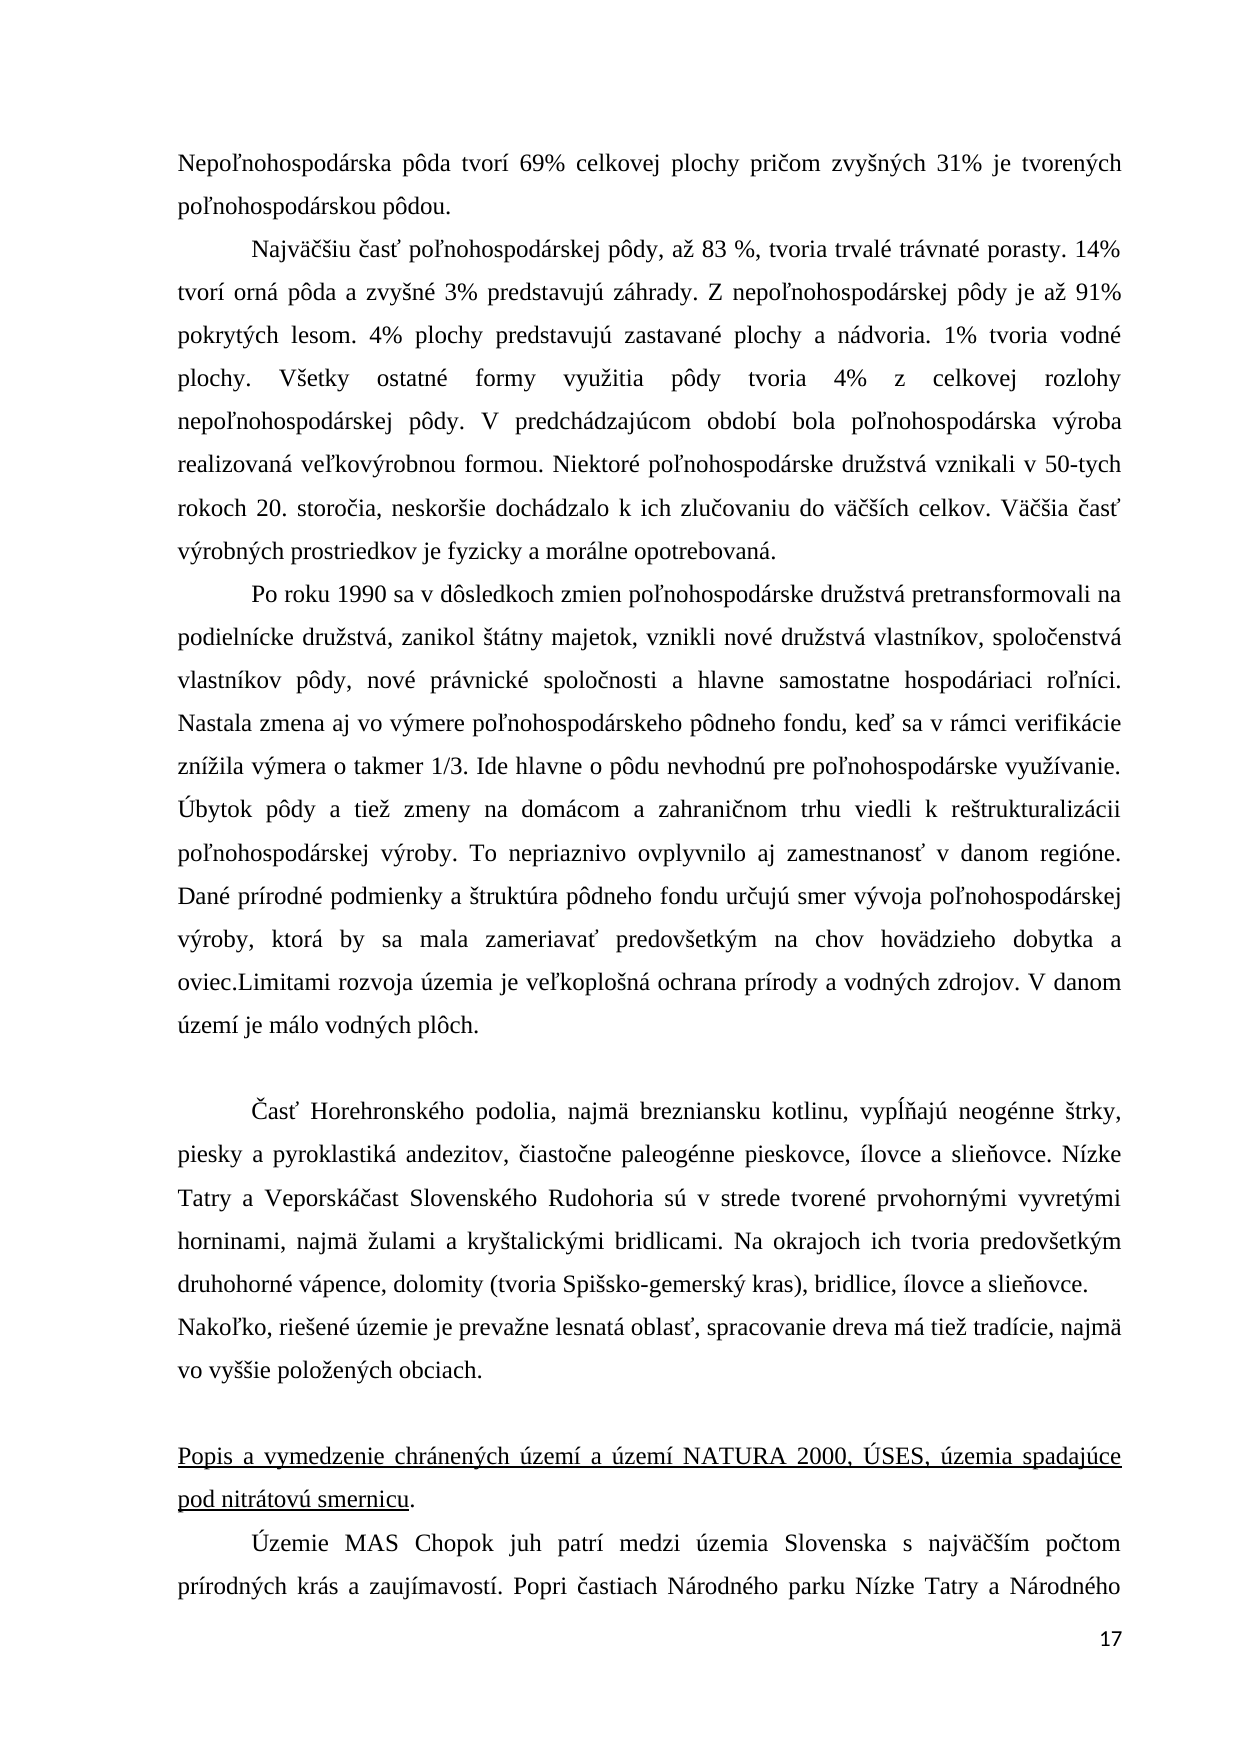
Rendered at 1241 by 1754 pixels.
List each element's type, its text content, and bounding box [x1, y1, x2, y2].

text Popis a vymedzenie chránených území a území NATURA 2000, ÚSES, územia spadajúce pod nitrátovú smernicu. [177, 1467, 1122, 1513]
text Najväčšiu časť poľnohospodárskej pôdy, až 83 %, tvoria trvalé trávnaté porasty. 14% tvorí orná pôda a zvyšné 3% predstavujú záhrady. Z nepoľnohospodárskej pôdy je až 91% pokrytých lesom. 4% plochy predstavujú zastavané plochy a nádvoria. 1% tvoria vodné plochy. Všetky ostatné formy využitia pôdy tvoria 4% z celkovej rozlohy nepoľnohospodárskej pôdy. V predchádzajúcom období bola poľnohospodárska výroba realizovaná veľkovýrobnou formou. Niektoré poľnohospodárske družstvá vznikali v 50-tych rokoch 20. storočia, neskoršie dochádzalo k ich zlučovaniu do väčších celkov. Väčšia časť výrobných prostriedkov je fyzicky a morálne opotrebovaná. [177, 234, 1122, 564]
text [177, 1528, 1122, 1599]
text Po roku 1990 sa v dôsledkoch zmien poľnohospodárske družstvá pretransformovali na podielnícke družstvá, zanikol štátny majetok, vznikli nové družstvá vlastníkov, spoločenstvá vlastníkov pôdy, nové právnické spoločnosti a hlavne samostatne hospodáriaci roľníci. Nastala zmena aj vo výmere poľnohospodárskeho pôdneho fondu, keď sa v rámci verifikácie znížila výmera o takmer 1/3. Ide hlavne o pôdu nevhodnú pre poľnohospodárske využívanie. Úbytok pôdy a tiež zmeny na domácom a zahraničnom trhu viedli k reštrukturalizácii poľnohospodárskej výroby. To nepriaznivo ovplyvnilo aj zamestnanosť v danom regióne. Dané prírodné podmienky a štruktúra pôdneho fondu určujú smer vývoja poľnohospodárskej výroby, ktorá by sa mala zameriavať predovšetkým na chov hovädzieho dobytka a oviec.Limitami rozvoja územia je veľkoplošná ochrana prírody a vodných zdrojov. V danom území je málo vodných plôch. [177, 579, 1122, 1039]
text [177, 148, 1122, 219]
text Popis a vymedzenie chránených území a území NATURA 2000, ÚSES, územia spadajúce pod nitrátovú smernicu. [177, 1441, 1122, 1466]
text Nakoľko, riešené územie je prevažne lesnatá oblasť, spracovanie dreva má tiež tradície, najmä vo vyššie položených obciach. [177, 1312, 1122, 1384]
text Časť Horehronského podolia, najmä brezniansku kotlinu, vypĺňajú neogénne štrky, piesky a pyroklastiká andezitov, čiastočne paleogénne pieskovce, ílovce a slieňovce. Nízke Tatry a Veporskáčast Slovenského Rudohoria sú v strede tvorené prvohornými vyvretými horninami, najmä žulami a kryštalickými bridlicami. Na okrajoch ich tvoria predovšetkým druhohorné vápence, dolomity (tvoria Spišsko-gemerský kras), bridlice, ílovce a slieňovce. [177, 1096, 1122, 1298]
